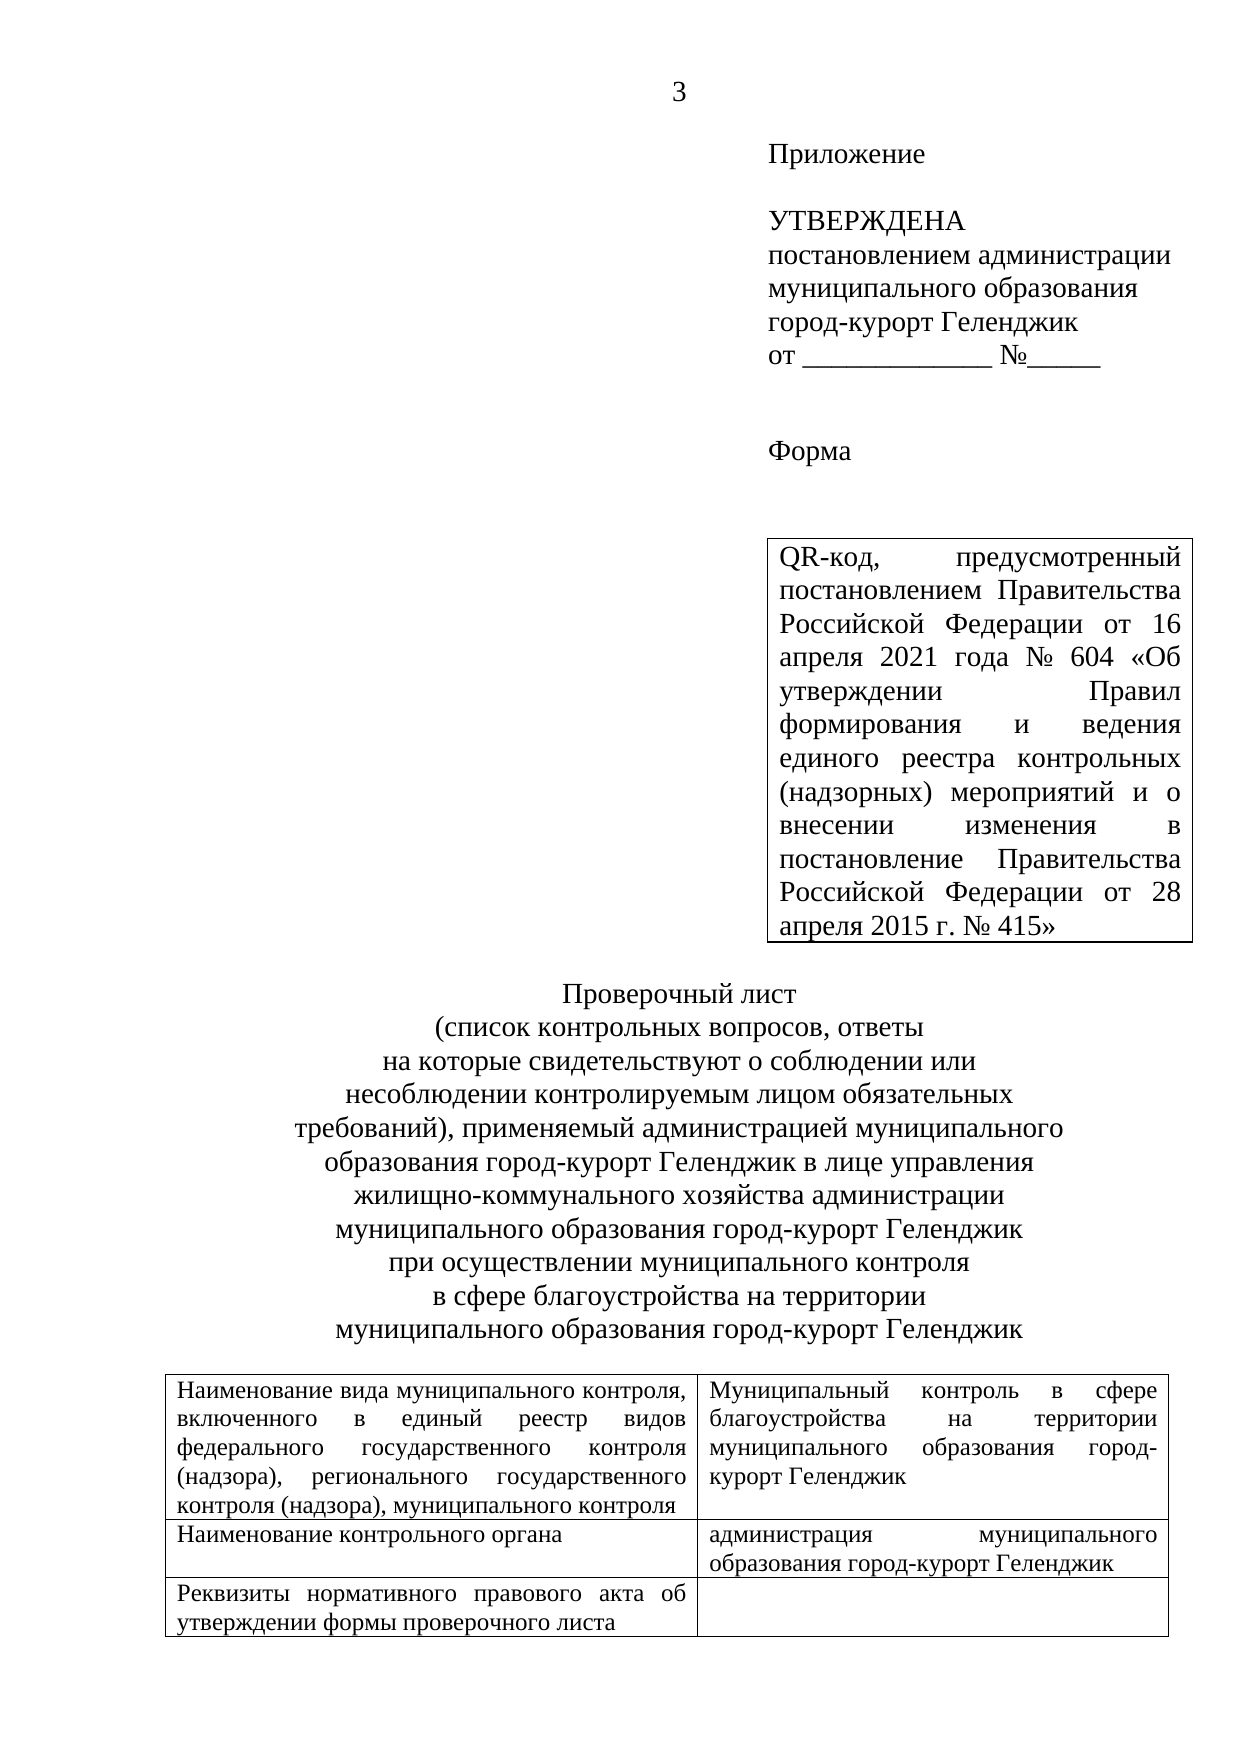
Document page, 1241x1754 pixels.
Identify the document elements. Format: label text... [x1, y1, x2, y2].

text образования город-курорт Геленджик в лице управления [177, 1144, 1181, 1177]
text постановлением администрации [768, 237, 1190, 270]
text УТВЕРЖДЕНА [768, 203, 1161, 237]
text муниципального образования город-курорт Геленджик [177, 1311, 1181, 1345]
text муниципального образования город-курорт Геленджик [768, 270, 1161, 337]
table_cell Реквизиты нормативного правового акта об утверждении формы проверочного листа [166, 1578, 697, 1636]
text жилищно-коммунального хозяйства администрации [177, 1177, 1181, 1211]
text при осуществлении муниципального контроля [177, 1244, 1181, 1278]
text от _____________ №_____ [768, 337, 1161, 371]
text несоблюдении контролируемым лицом обязательных [177, 1077, 1181, 1110]
text на которые свидетельствуют о соблюдении или [177, 1043, 1181, 1077]
text Приложение [768, 136, 1161, 170]
table_cell администрация муниципального образования город-курорт Геленджик [698, 1520, 1168, 1577]
text требований), применяемый администрацией муниципального [177, 1110, 1181, 1144]
text Форма [768, 404, 1161, 467]
text Проверочный лист [177, 976, 1181, 1009]
table_header Наименование вида муниципального контроля, включенного в единый реестр видов федерального государственного контроля (надзора), регионального государственного контроля (надзора), муниципального контроля [166, 1375, 697, 1518]
table_header QR-код, предусмотренный постановлением Правительства Российской Федерации от 16 апреля 2021 года № 604 «Об утверждении Правил формирования и ведения единого реестра контрольных (надзорных) мероприятий и о внесении изменения в постановление Правительства Российской Федерации от 28 апреля 2015 г. № 415» [768, 539, 1192, 941]
text муниципального образования город-курорт Геленджик [177, 1211, 1181, 1244]
table_header Муниципальный контроль в сфере благоустройства на территории муниципального образования город-курорт Геленджик [698, 1375, 1168, 1518]
table_cell [698, 1578, 1168, 1636]
table_cell Наименование контрольного органа [166, 1520, 697, 1577]
text (список контрольных вопросов, ответы [177, 1009, 1181, 1043]
text в сфере благоустройства на территории [177, 1278, 1181, 1311]
